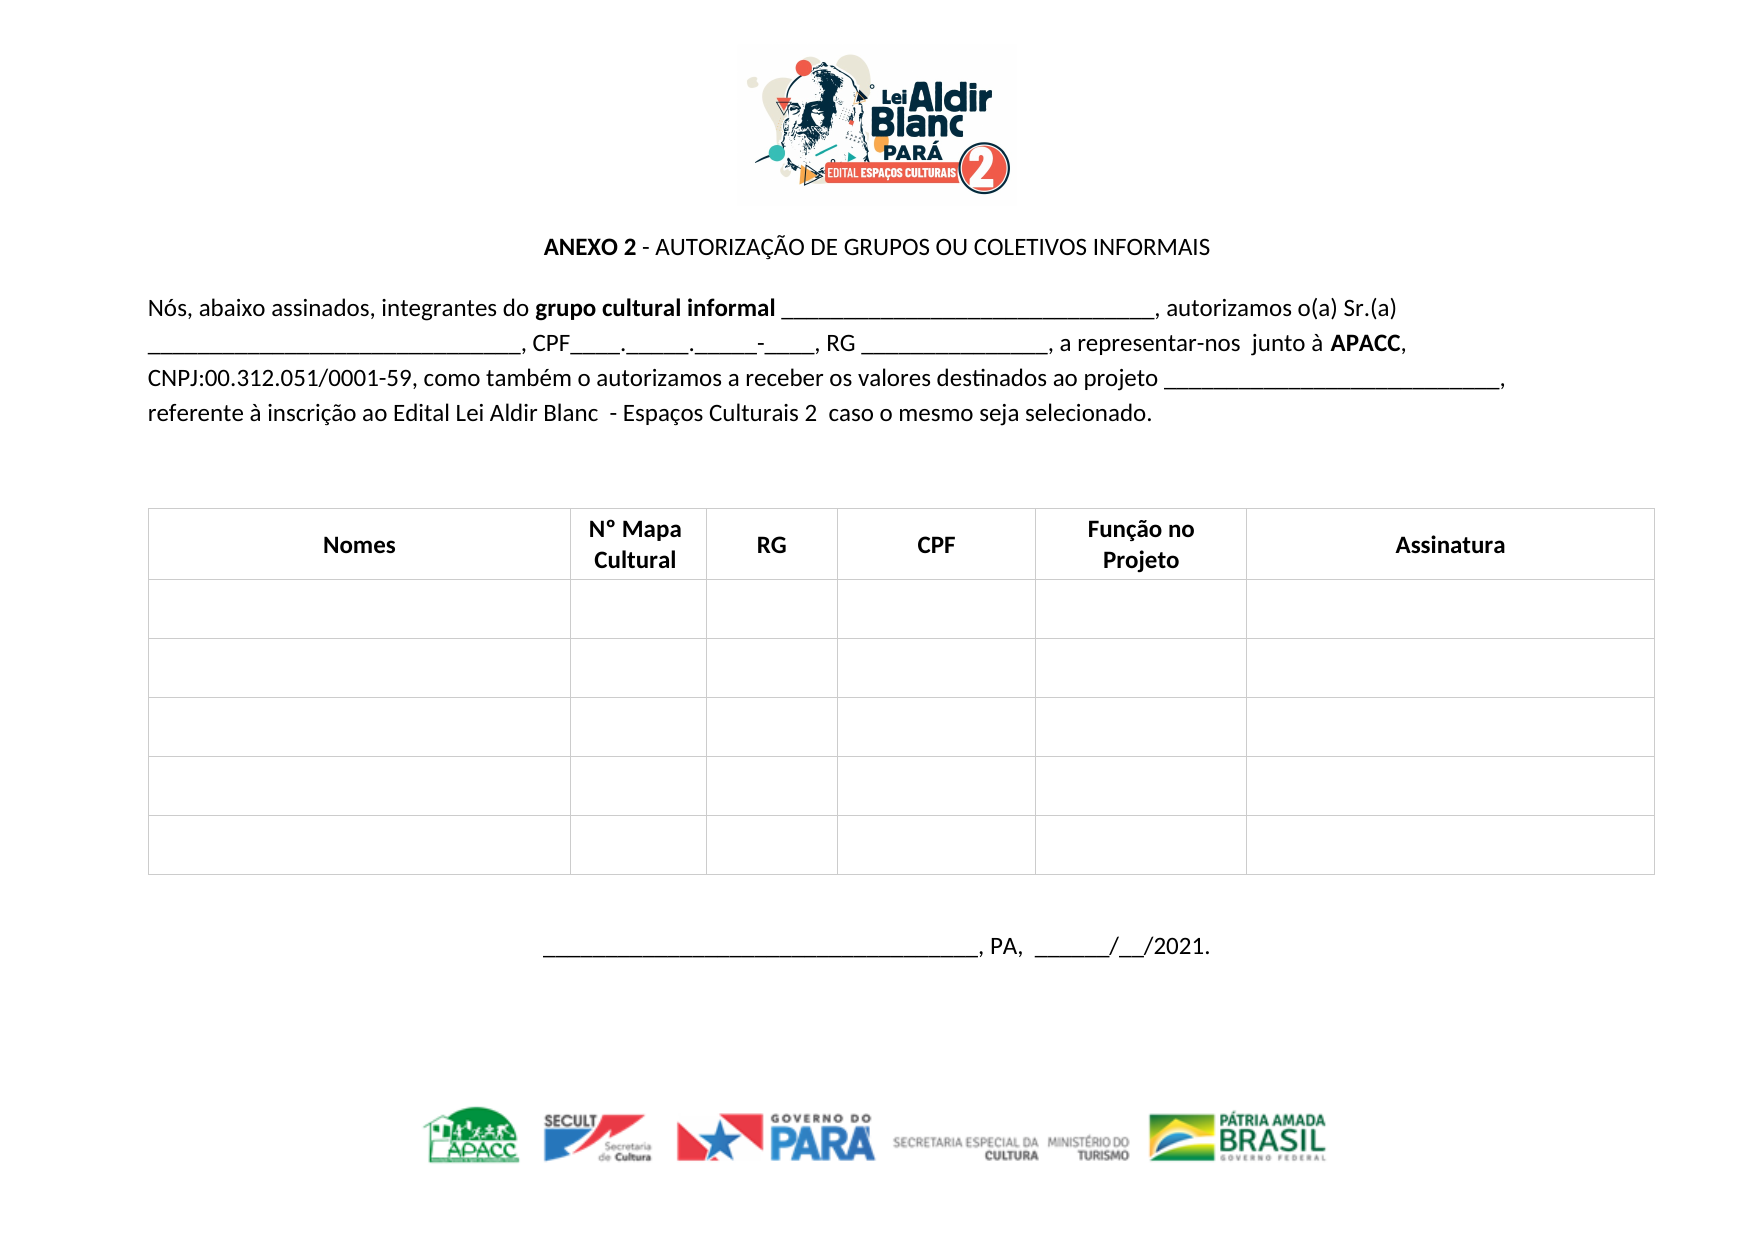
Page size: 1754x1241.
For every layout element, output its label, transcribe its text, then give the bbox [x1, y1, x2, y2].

table_cell [838, 639, 1035, 697]
table_header Nomes [149, 509, 570, 579]
table_cell [1247, 639, 1654, 697]
table_cell [1036, 757, 1246, 814]
table_cell [1247, 757, 1654, 814]
table_cell [571, 757, 706, 814]
table_cell [1247, 816, 1654, 873]
table_cell [571, 580, 706, 638]
picture [737, 44, 1017, 206]
table_cell [1247, 580, 1654, 638]
table_cell [1247, 698, 1654, 756]
table_cell [838, 698, 1035, 756]
text ANEXO 2 - AUTORIZAÇÃO DE GRUPOS OU COLETIVOS INFORMAIS [148, 231, 1606, 261]
table_cell [149, 639, 570, 697]
table_cell [838, 816, 1035, 873]
table_cell [1036, 580, 1246, 638]
table_header Função no Projeto [1036, 509, 1246, 579]
table_cell [1036, 698, 1246, 756]
table_cell [149, 757, 570, 814]
table_cell [707, 698, 837, 756]
text Nós, abaixo assinados, integrantes do grupo cultural informal ______________________________, autorizamos o(a) Sr.(a) ______________________________, CPF____._____._____-____, RG _______________, a representar-nos junto à APACC, CNPJ:00.312.051/0001-59, como também o autorizamos a receber os valores destinados ao projeto ___________________________, referente à inscrição ao Edital Lei Aldir Blanc - Espaços Culturais 2 caso o mesmo seja selecionado. [148, 292, 1606, 427]
picture [416, 1101, 1338, 1172]
table_cell [149, 580, 570, 638]
table_header CPF [838, 509, 1035, 579]
table_header Assinatura [1247, 509, 1654, 579]
table_cell [571, 698, 706, 756]
table_cell [838, 580, 1035, 638]
table_cell [1036, 639, 1246, 697]
table_cell [149, 816, 570, 873]
table_cell [707, 757, 837, 814]
table_cell [571, 639, 706, 697]
table_header Nº Mapa Cultural [571, 509, 706, 579]
table_cell [707, 816, 837, 873]
table_cell [149, 698, 570, 756]
table_cell [707, 639, 837, 697]
text ___________________________________, PA, ______/__/2021. [148, 930, 1606, 961]
table_cell [571, 816, 706, 873]
table_header RG [707, 509, 837, 579]
table_cell [1036, 816, 1246, 873]
table_cell [707, 580, 837, 638]
table_cell [838, 757, 1035, 814]
